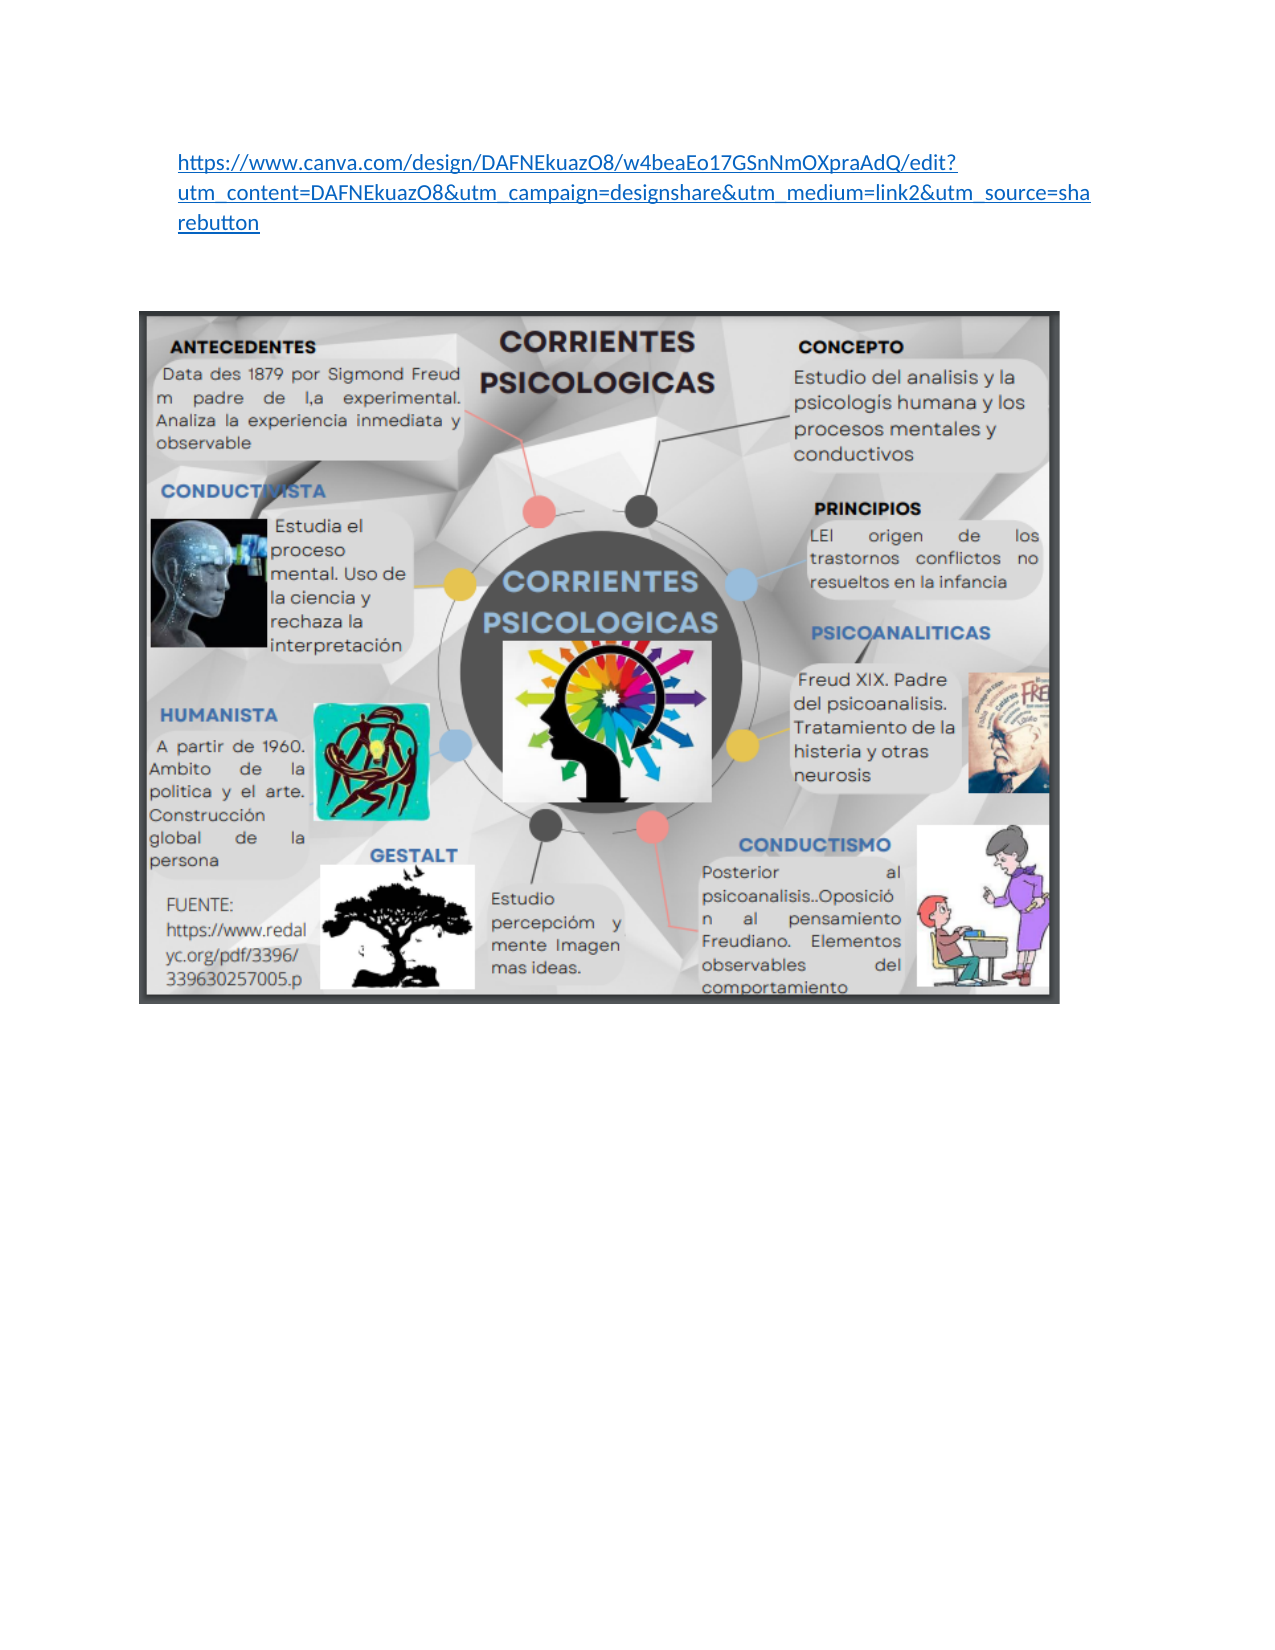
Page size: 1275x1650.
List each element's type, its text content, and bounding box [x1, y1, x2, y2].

text https://www.canva.com/design/DAFNEkuazO8/w4beaEo17GSnNmOXpraAdQ/edit?utm_content=DAFNEkuazO8&utm_campaign=designshare&utm_medium=link2&utm_source=sharebutton [177, 148, 1098, 236]
picture [139, 311, 1060, 1004]
